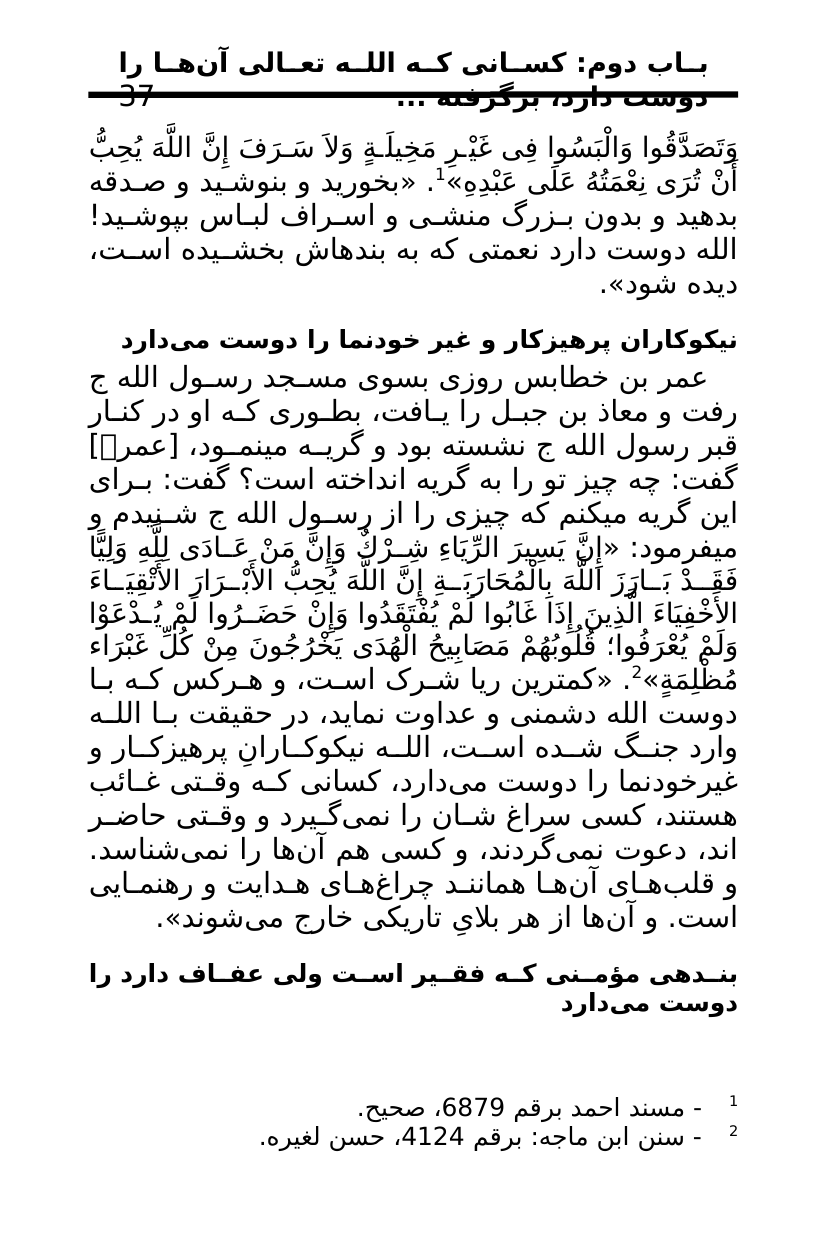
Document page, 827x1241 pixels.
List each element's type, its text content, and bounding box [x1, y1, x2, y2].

text عمر بن خطابس روزی بسوی مسجد رسول الله ج رفت و معاذ بن جبل را یافت، بطوری که او در کنار قبر رسول الله ج نشسته بود و گریه مینمود، [عمر] گفت: چه چیز تو را به گریه انداخته است؟ گفت: برای این گریه میکنم که چیزی را از رسول الله ج شنیدم و میفرمود: «إِنَّ يَسِيرَ الرِّيَاءِ شِرْكٌ وَإِنَّ مَنْ عَادَى لِلَّهِ وَلِيًّا فَقَدْ بَارَزَ اللَّهَ بِالْمُحَارَبَةِ إِنَّ اللَّهَ يُحِبُّ الأَبْرَارَ الأَتْقِيَاءَ الأَخْفِيَاءَ الَّذِينَ إِذَا غَابُوا لَمْ يُفْتَقَدُوا وَإِنْ حَضَرُوا لَمْ يُدْعَوْا وَلَمْ يُعْرَفُوا؛ قُلُوبُهُمْ مَصَابِيحُ الْهُدَى يَخْرُجُونَ مِنْ كُلِّ غَبْرَاء مُظْلِمَةٍ». «کمترین ریا شرک است، و هرکس که با دوست الله دشمنی و عداوت نماید، در حقیقت با الله وارد جنگ شده است، الله نیکوکارانِ پرهیزکار و غیرخودنما را دوست می‌دارد، کسانی که وقتی غائب هستند، کسی سراغ شان را نمی‌گیرد و وقتی حاضر اند، دعوت نمی‌گردند، و کسی هم آن‌ها را نمی‌شناسد. و قلب‌های آن‌ها همانند چراغ‌های هدایت و رهنمایی است. و آن‌ها از هر بلایِ تاریکی خارج می‌شوند». [89, 361, 738, 934]
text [89, 132, 738, 300]
text بندهی مؤمنی که فقیر است ولی عفاف دارد را دوست می‌دارد [89, 959, 738, 1017]
text نیکوکاران پرهیزکار و غیر خودنما را دوست می‌دارد [89, 325, 738, 354]
